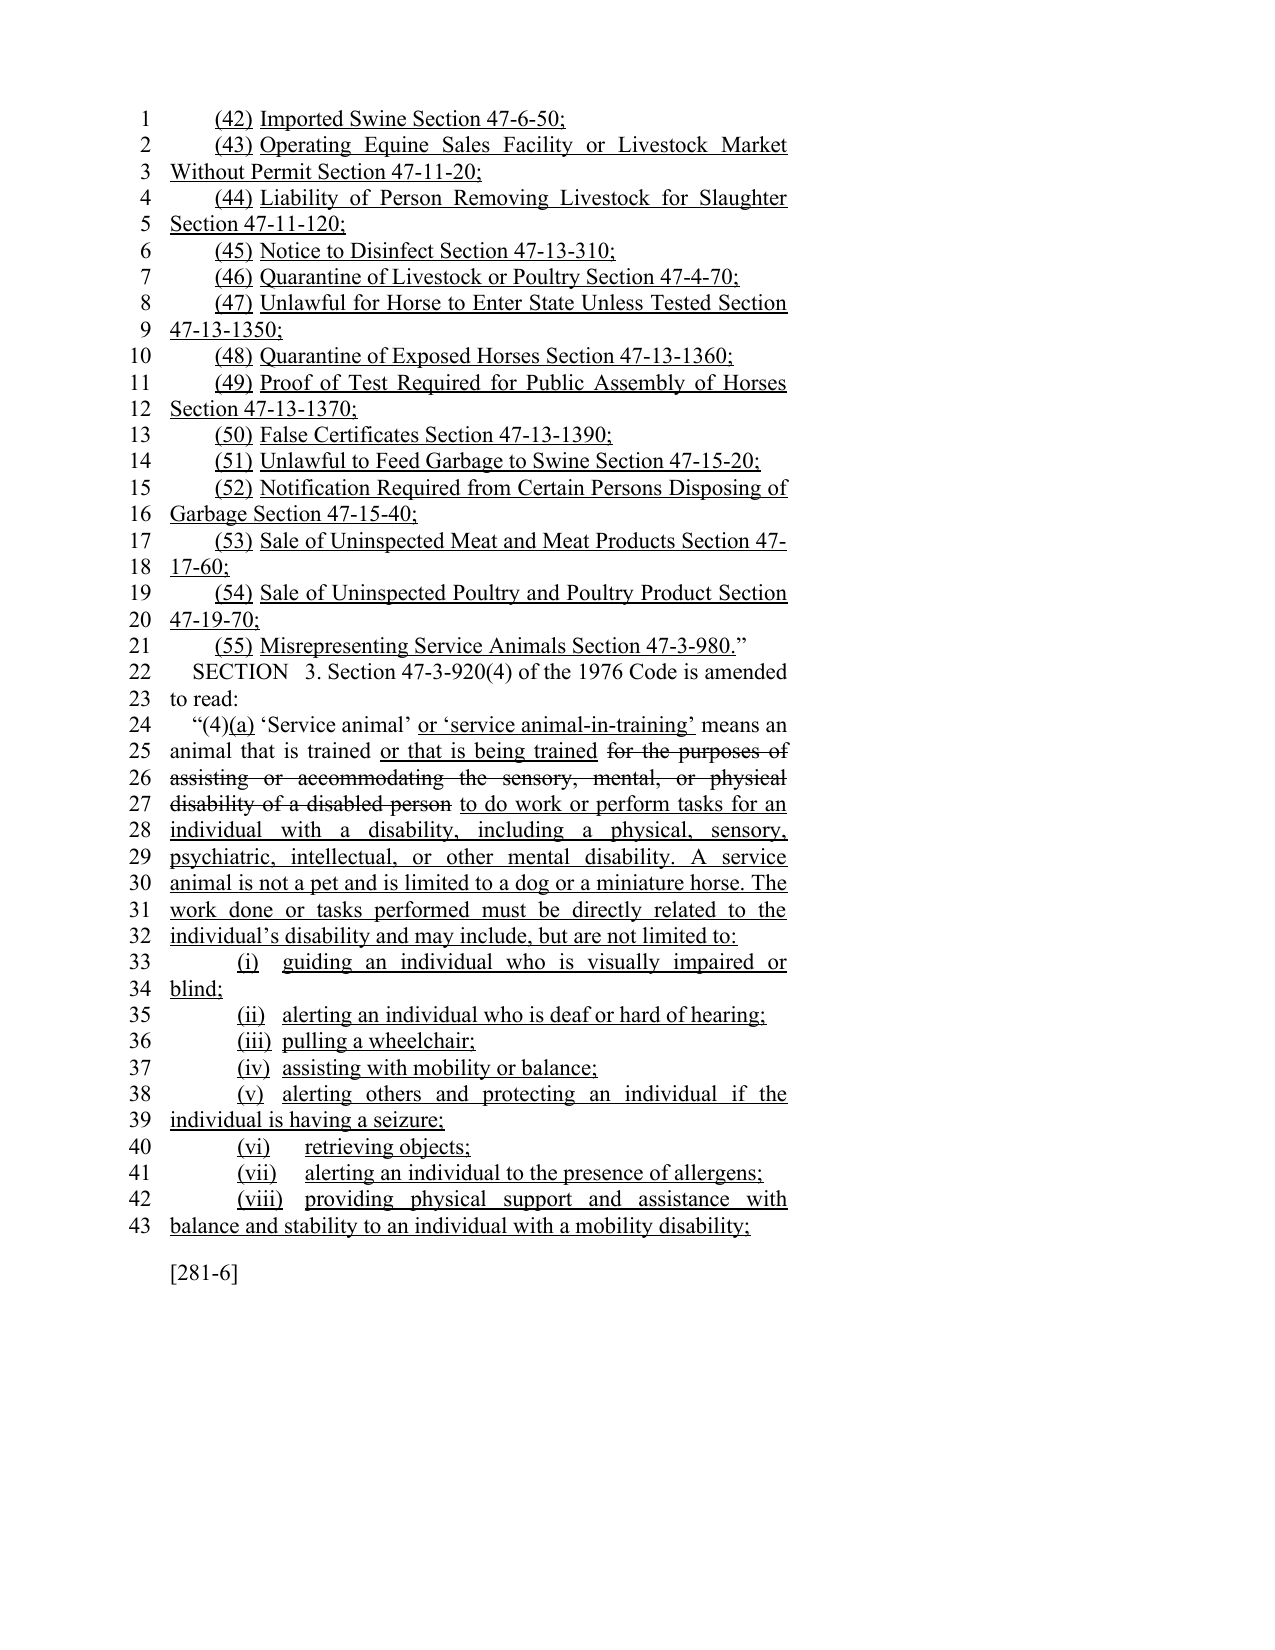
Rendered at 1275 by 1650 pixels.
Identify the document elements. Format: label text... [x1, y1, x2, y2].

text “(4)(a) ‘Service animal’ or ‘service animal-in-training’ means an animal that is trained or that is being trained for the purposes of assisting or accommodating the sensory, mental, or physical disability of a disabled person to do work or perform tasks for an individual with a disability, including a physical, sensory, psychiatric, intellectual, or other mental disability. A service animal is not a pet and is limited to a dog or a miniature horse. The work done or tasks performed must be directly related to the individual’s disability and may include, but are not limited to: [169, 779, 787, 839]
text (48) Quarantine of Exposed Horses Section 47-13-1360; [169, 342, 787, 368]
text (53) Sale of Uninspected Meat and Meat Products Section 47-17-60; [169, 527, 787, 579]
text SECTION 3. Section 47-3-920(4) of the 1976 Code is amended to read: [169, 658, 787, 711]
text (v) alerting others and protecting an individual if the individual is having a seizure; [169, 1080, 787, 1133]
text (44) Liability of Person Removing Livestock for Slaughter Section 47-11-120; [169, 184, 787, 237]
text (45) Notice to Disinfect Section 47-13-310; [169, 237, 787, 263]
text (47) Unlawful for Horse to Enter State Unless Tested Section 47-13-1350; [169, 289, 787, 342]
text (54) Sale of Uninspected Poultry and Poultry Product Section 47-19-70; [169, 579, 787, 632]
text (vii) alerting an individual to the presence of allergens; [169, 1159, 787, 1186]
text (vi) retrieving objects; [169, 1133, 787, 1159]
text (iii) pulling a wheelchair; [169, 1027, 787, 1054]
text (50) False Certificates Section 47-13-1390; [169, 421, 787, 448]
text (49) Proof of Test Required for Public Assembly of Horses Section 47-13-1370; [169, 368, 787, 421]
text (ii) alerting an individual who is deaf or hard of hearing; [169, 1001, 787, 1027]
text (55) Misrepresenting Service Animals Section 47-3-980.” [169, 632, 787, 658]
text (52) Notification Required from Certain Persons Disposing of Garbage Section 47-15-40; [169, 474, 787, 527]
text (43) Operating Equine Sales Facility or Livestock Market Without Permit Section 47-11-20; [169, 131, 787, 184]
text (viii) providing physical support and assistance with balance and stability to an individual with a mobility disability; [169, 1186, 787, 1238]
text (46) Quarantine of Livestock or Poultry Section 47-4-70; [169, 263, 787, 289]
text (42) Imported Swine Section 47-6-50; [169, 105, 787, 131]
text (i) guiding an individual who is visually impaired or blind; [169, 948, 787, 1001]
text (51) Unlawful to Feed Garbage to Swine Section 47-15-20; [169, 448, 787, 474]
text (iv) assisting with mobility or balance; [169, 1054, 787, 1080]
text “(4)(a) ‘Service animal’ or ‘service animal-in-training’ means an animal that is trained or that is being trained for the purposes of assisting or accommodating the sensory, mental, or physical disability of a disabled person to do work or perform tasks for an individual with a disability, including a physical, sensory, psychiatric, intellectual, or other mental disability. A service animal is not a pet and is limited to a dog or a miniature horse. The work done or tasks performed must be directly related to the individual’s disability and may include, but are not limited to: [169, 711, 787, 778]
